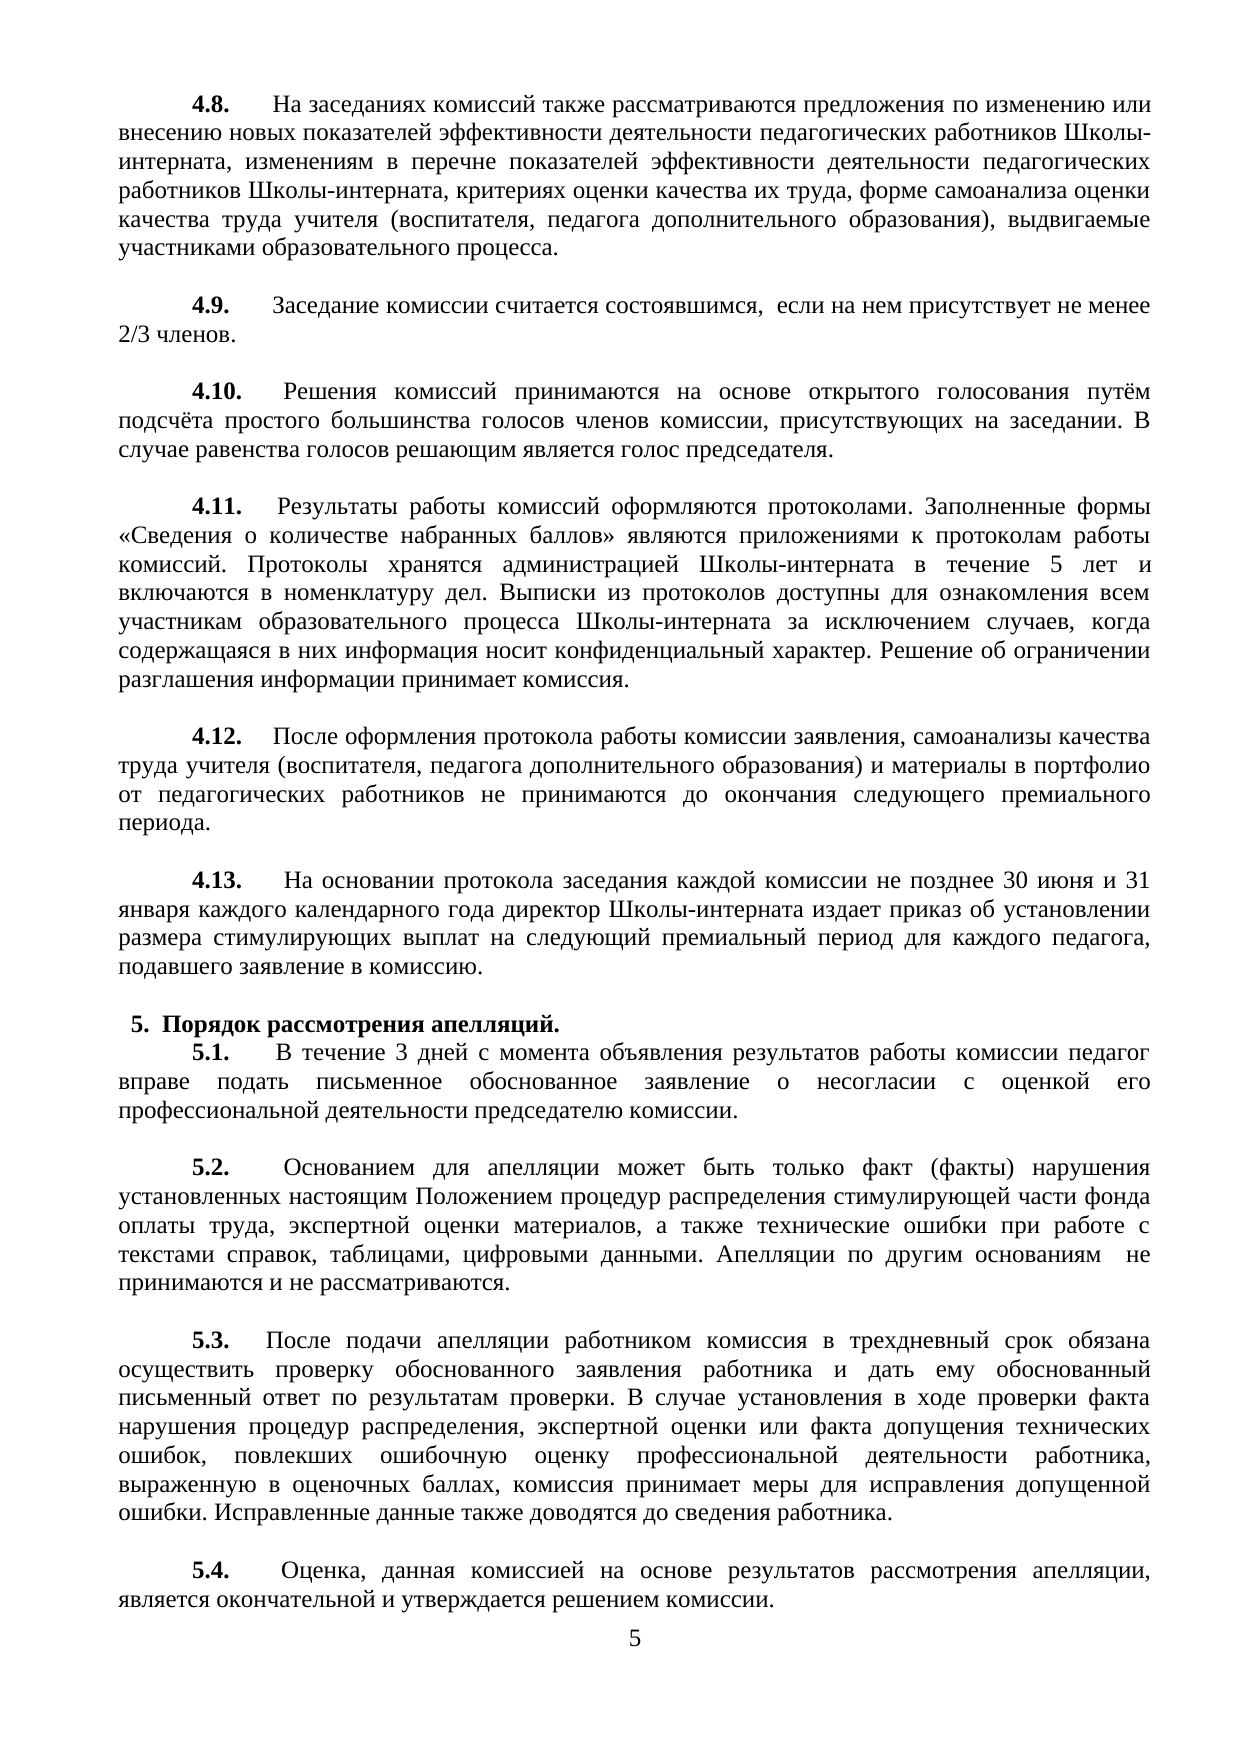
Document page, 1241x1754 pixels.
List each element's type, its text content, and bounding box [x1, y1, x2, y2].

text 4.9. Заседание комиссии считается состоявшимся, если на нем присутствует не менее 2/3 членов. [118, 290, 1152, 347]
text 5.4. Оценка, данная комиссией на основе результатов рассмотрения апелляции, является окончательной и утверждается решением комиссии. [118, 1555, 1152, 1612]
text 5. Порядок рассмотрения апелляций. [118, 1009, 1152, 1037]
text 4.13. На основании протокола заседания каждой комиссии не позднее 30 июня и 31 января каждого календарного года директор Школы-интерната издает приказ об установлении размера стимулирующих выплат на следующий премиальный период для каждого педагога, подавшего заявление в комиссию. [118, 865, 1152, 980]
text 4.11. Результаты работы комиссий оформляются протоколами. Заполненные формы «Сведения о количестве набранных баллов» являются приложениями к протоколам работы комиссий. Протоколы хранятся администрацией Школы-интерната в течение 5 лет и включаются в номенклатуру дел. Выписки из протоколов доступны для ознакомления всем участникам образовательного процесса Школы-интерната за исключением случаев, когда содержащаяся в них информация носит конфиденциальный характер. Решение об ограничении разглашения информации принимает комиссия. [118, 491, 1152, 692]
text 5.2. Основанием для апелляции может быть только факт (факты) нарушения установленных настоящим Положением процедур распределения стимулирующей части фонда оплаты труда, экспертной оценки материалов, а также технические ошибки при работе с текстами справок, таблицами, цифровыми данными. Апелляции по другим основаниям не принимаются и не рассматриваются. [118, 1152, 1152, 1296]
text 4.12. После оформления протокола работы комиссии заявления, самоанализы качества труда учителя (воспитателя, педагога дополнительного образования) и материалы в портфолио от педагогических работников не принимаются до окончания следующего премиального периода. [118, 721, 1152, 836]
text 4.8. На заседаниях комиссий также рассматриваются предложения по изменению или внесению новых показателей эффективности деятельности педагогических работников Школы-интерната, изменениям в перечне показателей эффективности деятельности педагогических работников Школы-интерната, критериях оценки качества их труда, форме самоанализа оценки качества труда учителя (воспитателя, педагога дополнительного образования), выдвигаемые участниками образовательного процесса. [118, 89, 1152, 261]
text 5.1. В течение 3 дней с момента объявления результатов работы комиссии педагог вправе подать письменное обоснованное заявление о несогласии с оценкой его профессиональной деятельности председателю комиссии. [118, 1037, 1152, 1124]
text 5.3. После подачи апелляции работником комиссия в трехдневный срок обязана осуществить проверку обоснованного заявления работника и дать ему обоснованный письменный ответ по результатам проверки. В случае установления в ходе проверки факта нарушения процедур распределения, экспертной оценки или факта допущения технических ошибок, повлекших ошибочную оценку профессиональной деятельности работника, выраженную в оценочных баллах, комиссия принимает меры для исправления допущенной ошибки. Исправленные данные также доводятся до сведения работника. [118, 1325, 1152, 1526]
text 4.10. Решения комиссий принимаются на основе открытого голосования путём подсчёта простого большинства голосов членов комиссии, присутствующих на заседании. В случае равенства голосов решающим является голос председателя. [118, 376, 1152, 462]
